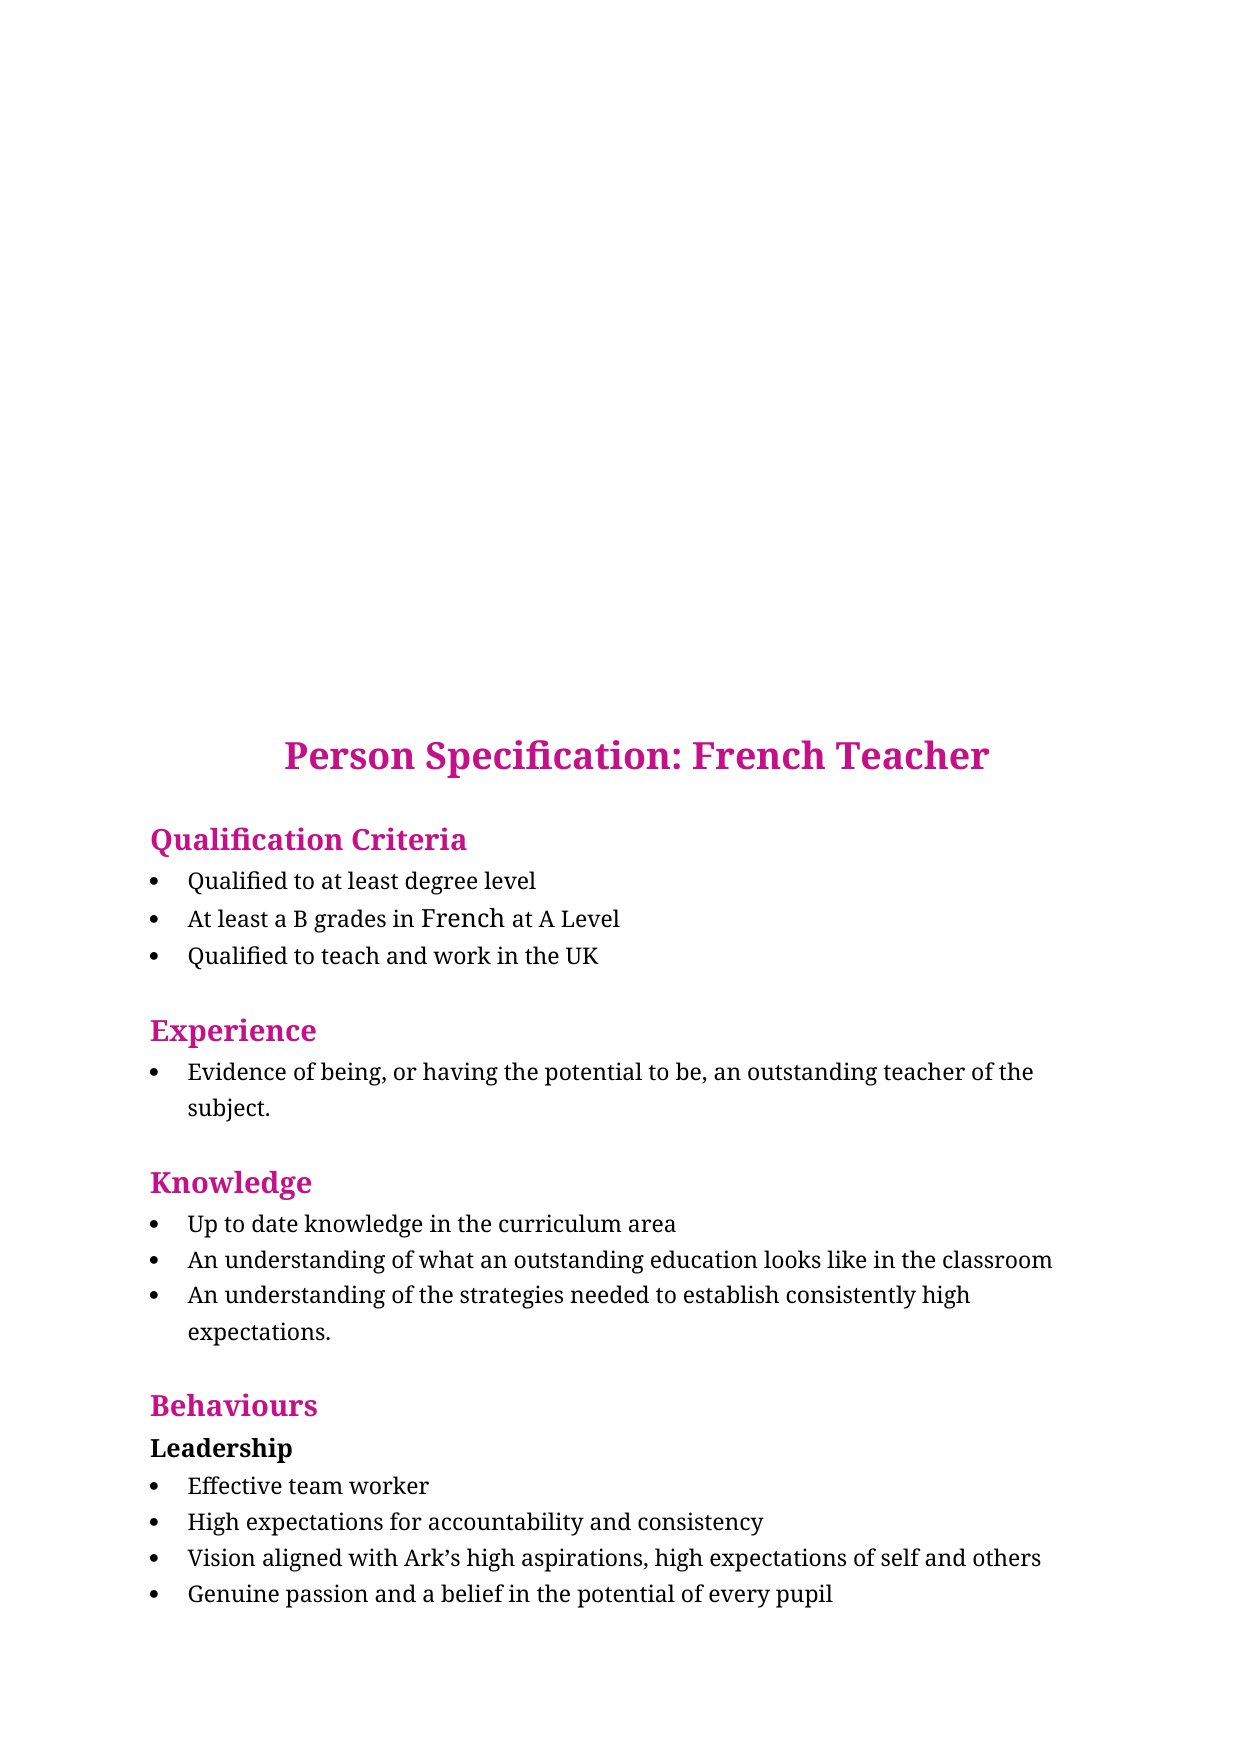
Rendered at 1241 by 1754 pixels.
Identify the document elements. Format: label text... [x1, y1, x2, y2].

text Person Specification: French Teacher [150, 729, 1124, 780]
list Vision aligned with Ark’s high aspirations, high expectations of self and others [150, 1542, 1090, 1573]
list Qualified to at least degree level [150, 865, 1090, 896]
list An understanding of what an outstanding education looks like in the classroom [150, 1243, 1090, 1275]
list Qualified to teach and work in the UK [150, 940, 1090, 971]
text Knowledge [150, 1162, 1090, 1202]
list Effective team worker [150, 1470, 1090, 1501]
list High expectations for accountability and consistency [150, 1506, 1090, 1537]
list Genuine passion and a belief in the potential of every pupil [150, 1578, 1090, 1609]
text Qualification Criteria [150, 819, 1090, 859]
list At least a B grades in French at A Level [150, 901, 1090, 935]
text Experience [150, 1010, 1090, 1050]
list Evidence of being, or having the potential to be, an outstanding teacher of the subject. [150, 1056, 1090, 1123]
text Behaviours [150, 1385, 1090, 1425]
text Leadership [150, 1431, 1090, 1465]
list An understanding of the strategies needed to establish consistently high expectations. [150, 1279, 1090, 1347]
list Up to date knowledge in the curriculum area [150, 1208, 1090, 1239]
